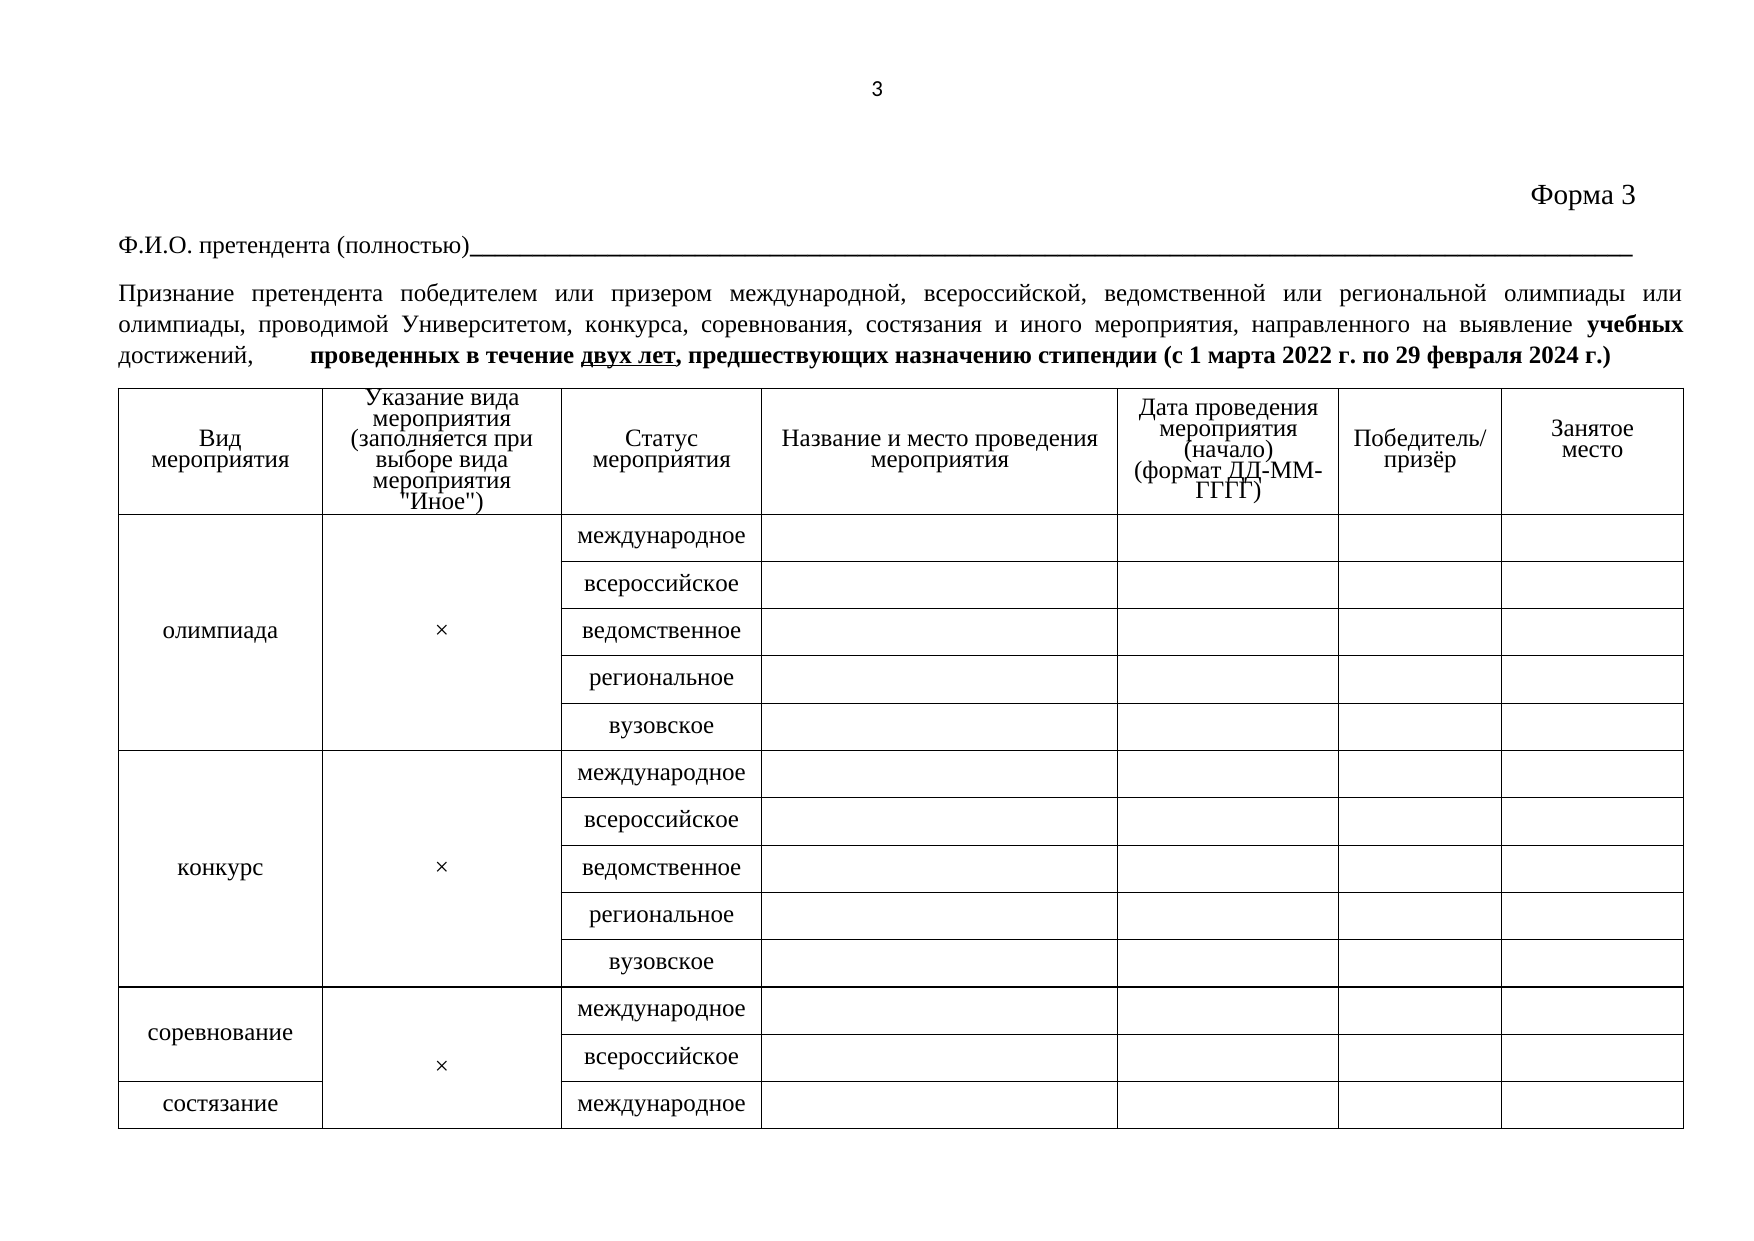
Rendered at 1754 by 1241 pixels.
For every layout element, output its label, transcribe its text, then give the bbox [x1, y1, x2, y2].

table_cell [762, 562, 1117, 608]
table_cell [762, 656, 1117, 703]
table_header Дата проведения мероприятия (начало) (формат ДД-ММ-ГГГГ) [1118, 389, 1338, 513]
table_cell [762, 988, 1117, 1034]
table_cell [1339, 940, 1501, 986]
table_header Название и место проведения мероприятия [762, 389, 1117, 513]
table_cell [1339, 515, 1501, 561]
table_header Вид мероприятия [119, 389, 322, 513]
table_cell [1118, 515, 1338, 561]
table_cell соревнование [119, 988, 322, 1081]
table_header Занятое место [1502, 389, 1683, 513]
table_cell [762, 893, 1117, 939]
table_cell [1502, 1082, 1683, 1128]
table_cell [1502, 988, 1683, 1034]
text Ф.И.О. претендента (полностью)_____________________________________________________________________________________________ [118, 230, 1636, 259]
table_header Статус мероприятия [562, 389, 761, 513]
table_cell [1339, 562, 1501, 608]
table_cell вузовское [562, 704, 761, 750]
table_cell [1339, 751, 1501, 797]
table_cell [1118, 798, 1338, 844]
table_cell × [323, 751, 561, 986]
table_cell [1118, 1035, 1338, 1081]
table_cell всероссийское [562, 798, 761, 844]
table_cell [1339, 893, 1501, 939]
table_header Указание вида мероприятия (заполняется при выборе вида мероприятия "Иное") [323, 389, 561, 513]
table_cell [1118, 656, 1338, 703]
table_cell состязание [119, 1082, 322, 1128]
table_cell [1502, 798, 1683, 844]
table_cell [1339, 1082, 1501, 1128]
table_cell региональное [562, 893, 761, 939]
table_cell [1118, 562, 1338, 608]
table_cell [1502, 656, 1683, 703]
table_cell олимпиада [119, 515, 322, 750]
table_cell [762, 940, 1117, 986]
table_cell [762, 1082, 1117, 1128]
table_cell [1118, 751, 1338, 797]
table_cell [762, 846, 1117, 892]
table_cell [1339, 988, 1501, 1034]
table_cell [1118, 940, 1338, 986]
table_cell [1502, 893, 1683, 939]
table_cell региональное [562, 656, 761, 703]
table_cell международное [562, 515, 761, 561]
table_cell [762, 1035, 1117, 1081]
table_cell [1502, 751, 1683, 797]
table_cell [1118, 609, 1338, 655]
table_cell [762, 609, 1117, 655]
table_cell [762, 751, 1117, 797]
table_cell [1339, 798, 1501, 844]
table_cell ведомственное [562, 846, 761, 892]
table_cell международное [562, 1082, 761, 1128]
table_cell [1502, 940, 1683, 986]
table_cell международное [562, 751, 761, 797]
table_cell [1118, 704, 1338, 750]
table_cell × [323, 988, 561, 1128]
table_cell всероссийское [562, 1035, 761, 1081]
table_cell всероссийское [562, 562, 761, 608]
table_cell ведомственное [562, 609, 761, 655]
table_cell [1339, 656, 1501, 703]
table_cell [762, 798, 1117, 844]
table_cell [1118, 846, 1338, 892]
table_cell [1339, 1035, 1501, 1081]
table_cell [1502, 562, 1683, 608]
table_header Победитель/ призёр [1339, 389, 1501, 513]
table_cell [1502, 609, 1683, 655]
table_cell [1502, 515, 1683, 561]
table_cell вузовское [562, 940, 761, 986]
table_cell [1502, 704, 1683, 750]
table_cell [1339, 704, 1501, 750]
table_cell [1502, 846, 1683, 892]
table_cell конкурс [119, 751, 322, 986]
table_cell [1339, 846, 1501, 892]
text Форма 3 [118, 177, 1636, 211]
table_cell [1118, 1082, 1338, 1128]
table_cell [1118, 988, 1338, 1034]
table_cell × [323, 515, 561, 750]
table_cell [1118, 893, 1338, 939]
table_cell [762, 704, 1117, 750]
table_cell международное [562, 988, 761, 1034]
table_cell [1502, 1035, 1683, 1081]
text Признание претендента победителем или призером международной, всероссийской, ведомственной или региональной олимпиады или олимпиады, проводимой Университетом, конкурса, соревнования, состязания и иного мероприятия, направленного на выявление учебных достижений, проведенных в течение двух лет, предшествующих назначению стипендии (с 1 марта 2022 г. по 29 февраля 2024 г.) [118, 278, 1683, 368]
table_cell [762, 515, 1117, 561]
table_cell [1339, 609, 1501, 655]
